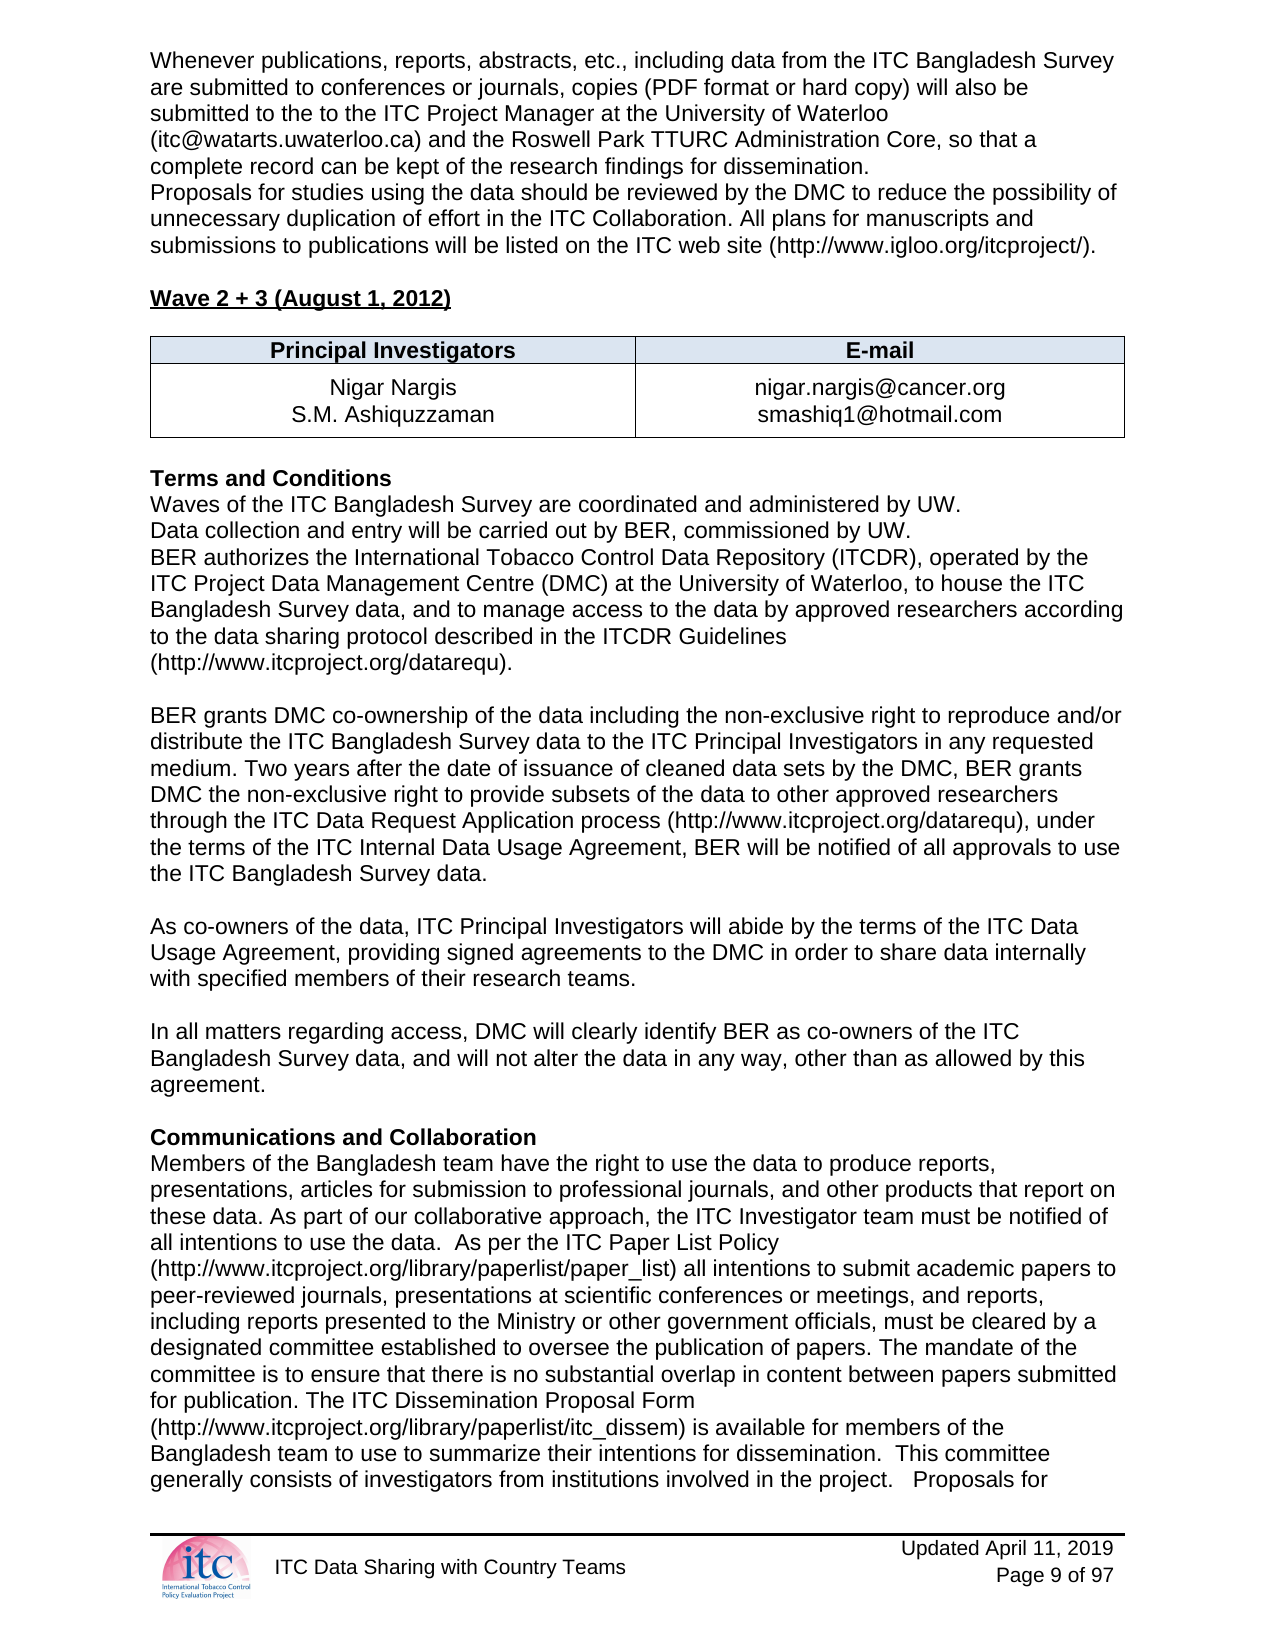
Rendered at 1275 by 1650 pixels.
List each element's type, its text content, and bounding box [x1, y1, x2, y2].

text Proposals for studies using the data should be reviewed by the DMC to reduce the possibility of unnecessary duplication of effort in the ITC Collaboration. All plans for manuscripts and submissions to publications will be listed on the ITC web site (http://www.igloo.org/itcproject/). [150, 179, 1125, 258]
text Communications and Collaboration [150, 1123, 1125, 1150]
table_cell nigar.nargis@cancer.org smashiq1@hotmail.com [636, 364, 1124, 437]
text BER grants DMC co-ownership of the data including the non-exclusive right to reproduce and/or distribute the ITC Bangladesh Survey data to the ITC Principal Investigators in any requested medium. Two years after the date of issuance of cleaned data sets by the DMC, BER grants DMC the non-exclusive right to provide subsets of the data to other approved researchers through the ITC Data Request Application process (http://www.itcproject.org/datarequ), under the terms of the ITC Internal Data Usage Agreement, BER will be notified of all approvals to use the ITC Bangladesh Survey data. [150, 702, 1125, 886]
text Data collection and entry will be carried out by BER, commissioned by UW. [150, 517, 1125, 544]
text Waves of the ITC Bangladesh Survey are coordinated and administered by UW. [150, 491, 1125, 517]
picture [162, 1536, 252, 1599]
text As co-owners of the data, ITC Principal Investigators will abide by the terms of the ITC Data Usage Agreement, providing signed agreements to the DMC in order to share data internally with specified members of their research teams. [150, 913, 1125, 992]
text BER authorizes the International Tobacco Control Data Repository (ITCDR), operated by the ITC Project Data Management Centre (DMC) at the University of Waterloo, to house the ITC Bangladesh Survey data, and to manage access to the data by approved researchers according to the data sharing protocol described in the ITCDR Guidelines (http://www.itcproject.org/datarequ). [150, 544, 1125, 676]
text Whenever publications, reports, abstracts, etc., including data from the ITC Bangladesh Survey are submitted to conferences or journals, copies (PDF format or hard copy) will also be submitted to the to the ITC Project Manager at the University of Waterloo (itc@watarts.uwaterloo.ca) and the Roswell Park TTURC Administration Core, so that a complete record can be kept of the research findings for dissemination. [150, 47, 1125, 179]
text Wave 2 + 3 (August 1, 2012) [150, 284, 1125, 311]
table_cell Nigar Nargis S.M. Ashiquzzaman [151, 364, 635, 437]
text In all matters regarding access, DMC will clearly identify BER as co-owners of the ITC Bangladesh Survey data, and will not alter the data in any way, other than as allowed by this agreement. [150, 1018, 1125, 1097]
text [150, 1150, 1125, 1492]
text Terms and Conditions [150, 465, 1125, 491]
table_header E-mail [636, 337, 1124, 363]
table_header Principal Investigators [151, 337, 635, 363]
